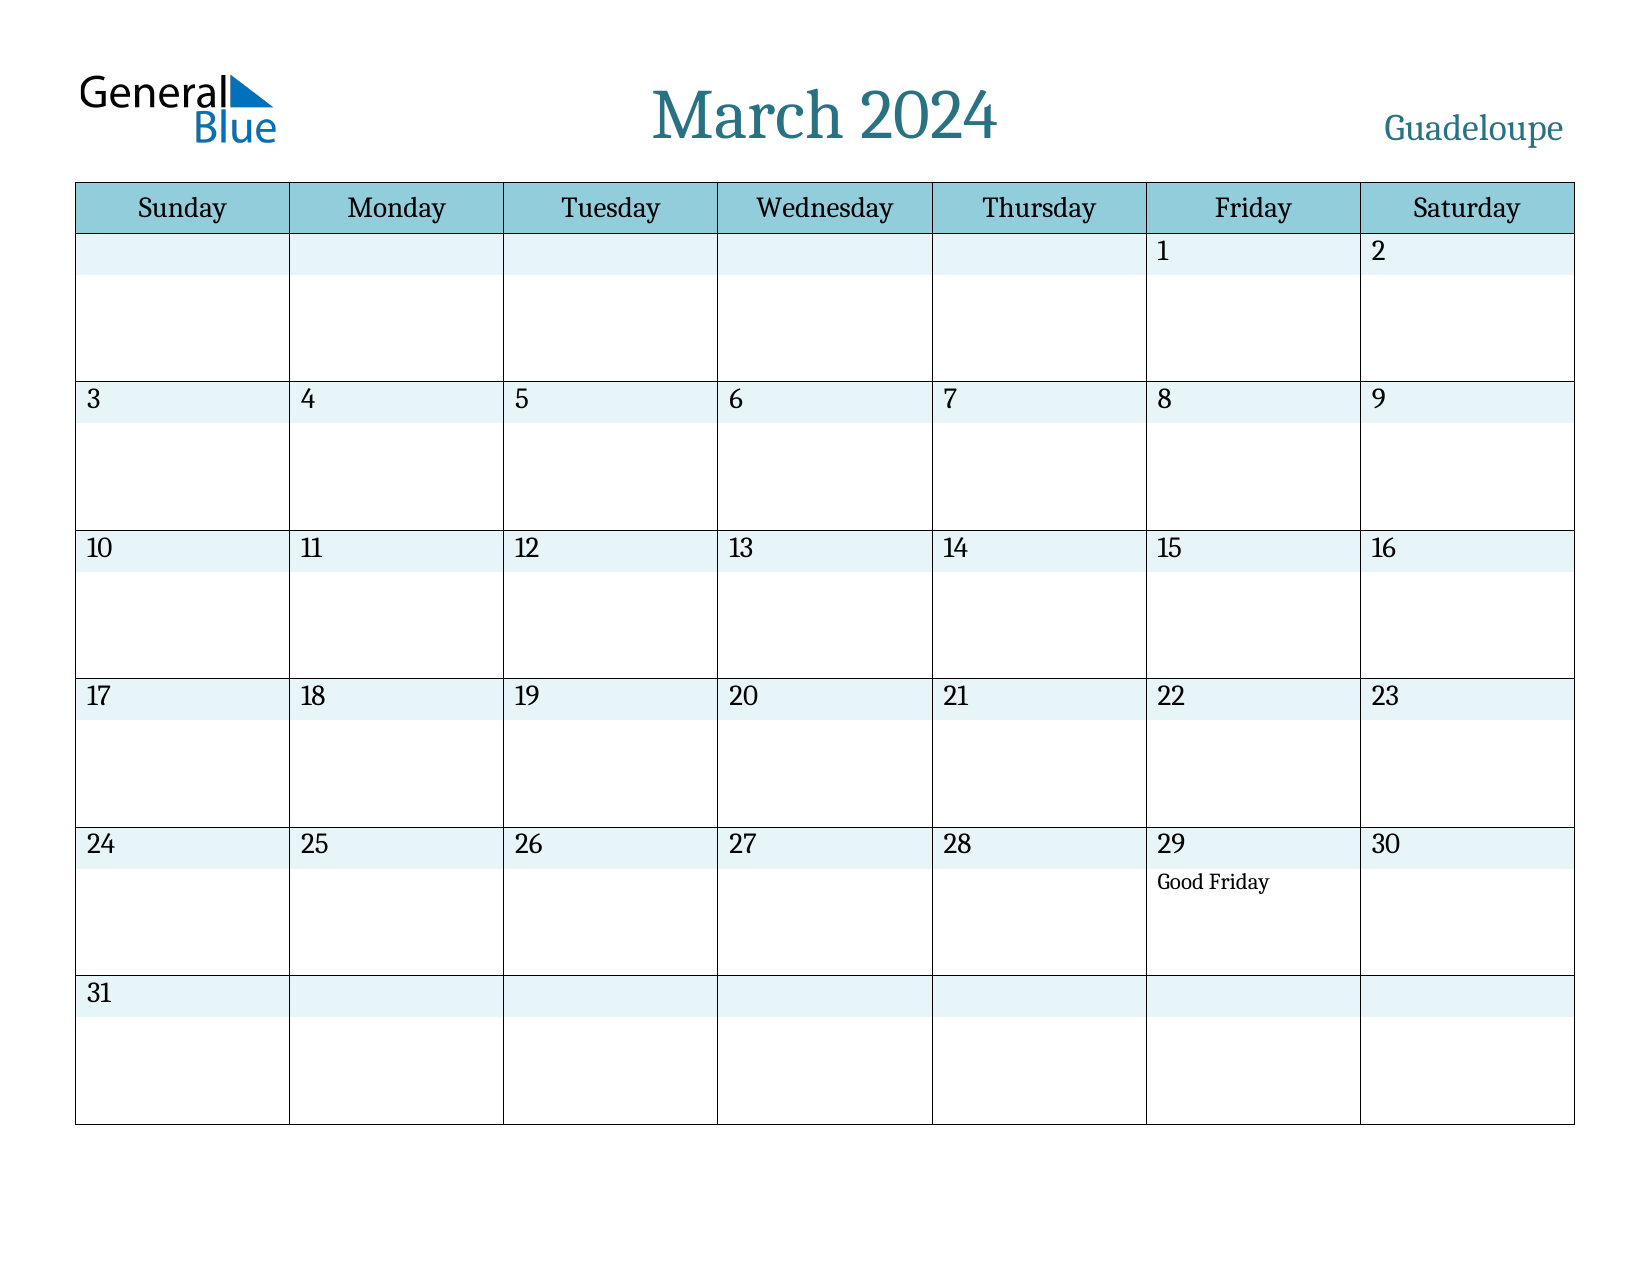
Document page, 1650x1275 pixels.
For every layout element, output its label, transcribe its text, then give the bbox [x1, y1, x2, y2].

table_cell 21 [933, 679, 1146, 720]
table_cell 23 [1361, 679, 1574, 720]
table_cell 3 [76, 382, 289, 423]
table_cell 1 [1147, 234, 1360, 275]
table_cell 17 [76, 679, 289, 720]
table_cell [290, 869, 503, 975]
table_cell 20 [718, 679, 932, 720]
table_cell 15 [1147, 531, 1360, 572]
table_cell [1361, 869, 1574, 975]
table_cell [1361, 423, 1574, 530]
table_cell [718, 572, 932, 678]
table_cell [76, 234, 289, 275]
table_cell [1147, 275, 1360, 381]
table_header [76, 75, 503, 182]
table_cell [1361, 976, 1574, 1017]
table_cell Sunday [76, 183, 289, 233]
table_cell [718, 423, 932, 530]
table_cell [1147, 423, 1360, 530]
table_cell [504, 572, 717, 678]
table_cell [1361, 275, 1574, 381]
table_cell [933, 869, 1146, 975]
table_cell [718, 234, 932, 275]
table_cell 10 [76, 531, 289, 572]
table_cell [933, 1017, 1146, 1123]
table_cell 19 [504, 679, 717, 720]
table_cell [1147, 720, 1360, 827]
table_cell 2 [1361, 234, 1574, 275]
table_cell 27 [718, 828, 932, 869]
table_cell 13 [718, 531, 932, 572]
table_cell [504, 869, 717, 975]
table_cell [718, 869, 932, 975]
table_cell 30 [1361, 828, 1574, 869]
table_cell [718, 275, 932, 381]
table_cell [504, 234, 717, 275]
table_cell 16 [1361, 531, 1574, 572]
table_cell [290, 234, 503, 275]
table_cell [933, 275, 1146, 381]
table_cell [718, 976, 932, 1017]
table_cell [1147, 976, 1360, 1017]
table_cell [933, 423, 1146, 530]
table_cell [76, 423, 289, 530]
table_cell [76, 869, 289, 975]
table_cell [504, 1017, 717, 1123]
table_cell [504, 423, 717, 530]
table_cell Friday [1147, 183, 1360, 233]
table_cell 7 [933, 382, 1146, 423]
table_cell 8 [1147, 382, 1360, 423]
table_cell 12 [504, 531, 717, 572]
table_cell [504, 976, 717, 1017]
table_cell [76, 1017, 289, 1123]
table_cell 9 [1361, 382, 1574, 423]
table_cell 6 [718, 382, 932, 423]
table_cell [718, 720, 932, 827]
table_cell [76, 720, 289, 827]
table_cell 31 [76, 976, 289, 1017]
table_cell Thursday [933, 183, 1146, 233]
table_cell 29 [1147, 828, 1360, 869]
table_cell [1147, 572, 1360, 678]
table_cell 18 [290, 679, 503, 720]
table_cell Wednesday [718, 183, 932, 233]
table_cell [1147, 1017, 1360, 1123]
table_cell Good Friday [1147, 869, 1360, 975]
table_cell 14 [933, 531, 1146, 572]
table_cell [76, 572, 289, 678]
table_cell [290, 275, 503, 381]
table_cell [290, 423, 503, 530]
table_cell Tuesday [504, 183, 717, 233]
table_cell [1361, 1017, 1574, 1123]
table_cell 28 [933, 828, 1146, 869]
table_header Guadeloupe [1146, 75, 1574, 182]
table_cell [718, 1017, 932, 1123]
picture [80, 75, 276, 143]
table_cell [290, 720, 503, 827]
table_cell [504, 720, 717, 827]
table_cell [290, 572, 503, 678]
table_cell [290, 976, 503, 1017]
table_cell [933, 976, 1146, 1017]
table_cell [1361, 572, 1574, 678]
table_cell [76, 275, 289, 381]
table_cell 26 [504, 828, 717, 869]
table_cell 4 [290, 382, 503, 423]
table_cell [933, 234, 1146, 275]
table_header March 2024 [504, 75, 1146, 182]
table_cell [1361, 720, 1574, 827]
table_cell Saturday [1361, 183, 1574, 233]
table_cell 11 [290, 531, 503, 572]
table_cell [933, 572, 1146, 678]
table_cell Monday [290, 183, 503, 233]
table_cell [933, 720, 1146, 827]
table_cell 24 [76, 828, 289, 869]
table_cell [290, 1017, 503, 1123]
table_cell [504, 275, 717, 381]
table_cell 22 [1147, 679, 1360, 720]
table_cell 25 [290, 828, 503, 869]
table_cell 5 [504, 382, 717, 423]
